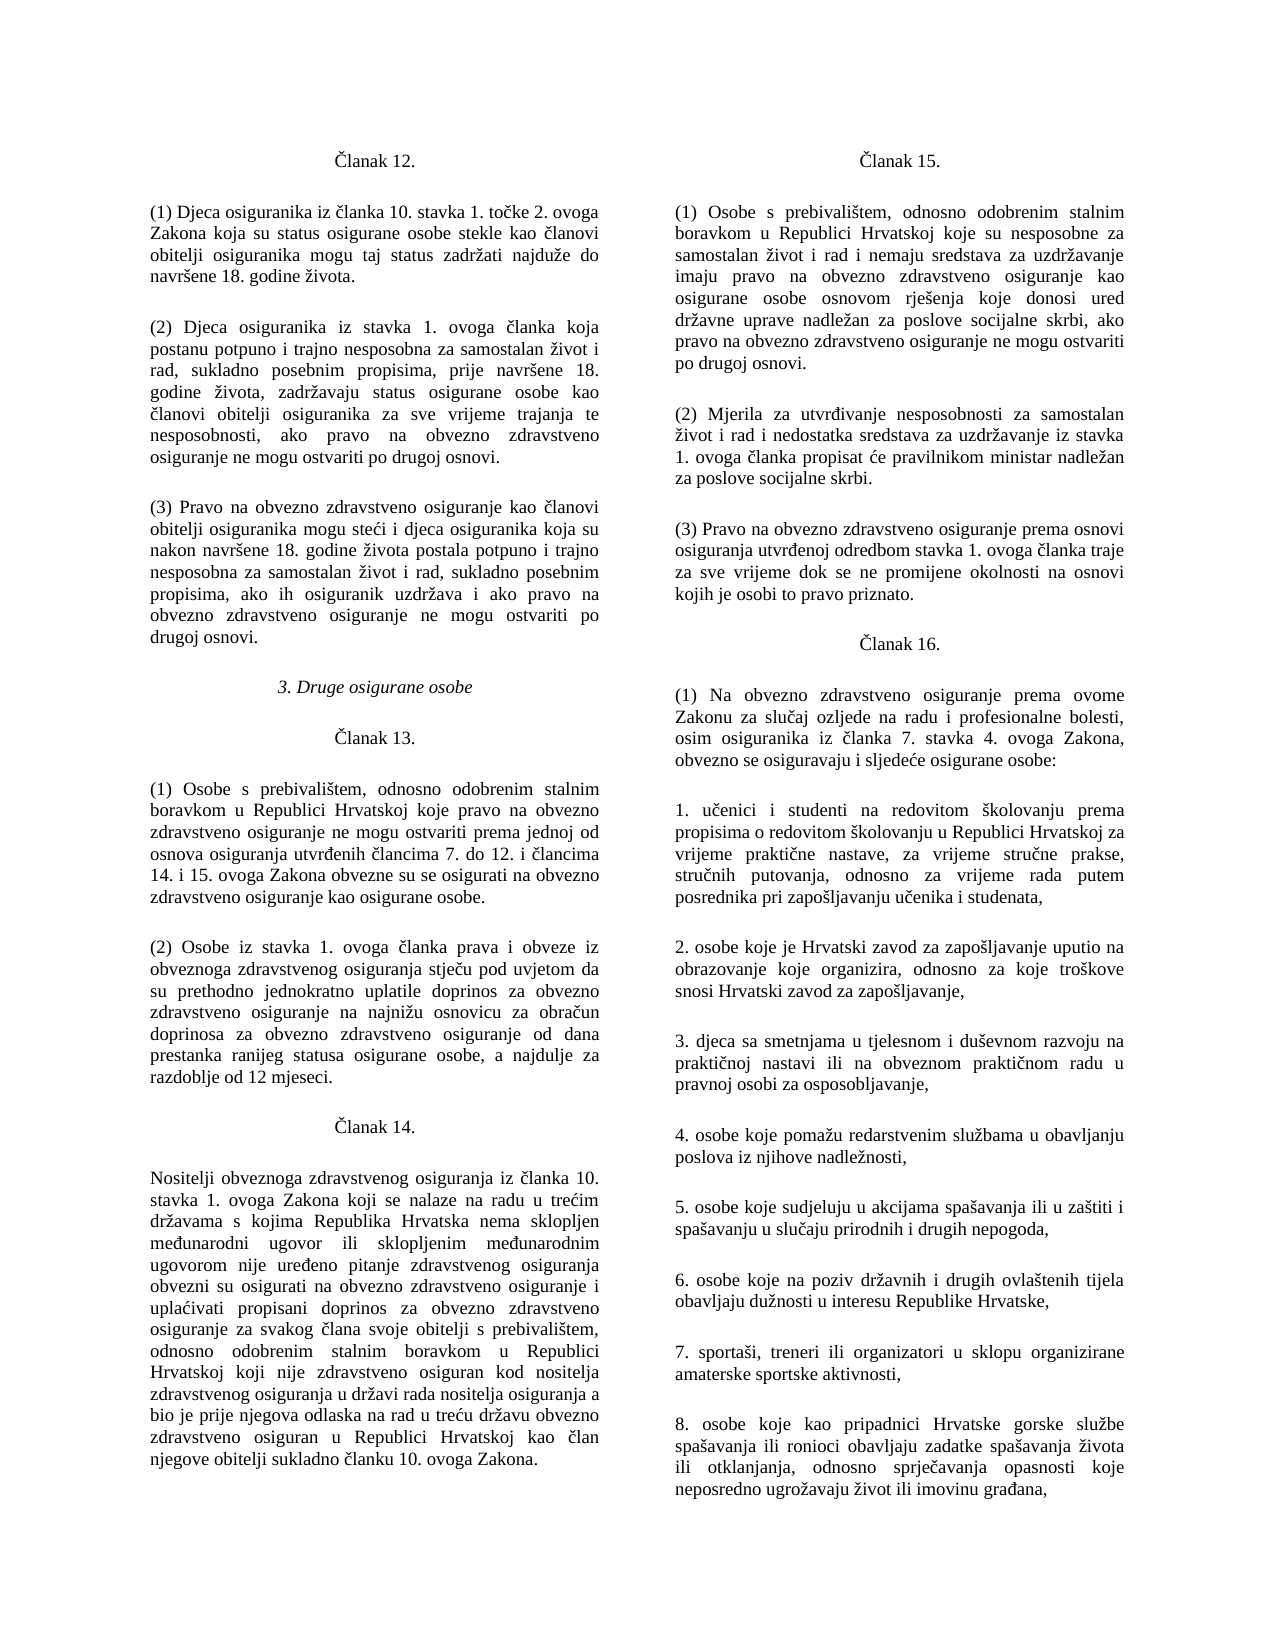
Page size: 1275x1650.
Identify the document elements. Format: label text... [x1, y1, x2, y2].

text 5. osobe koje sudjeluju u akcijama spašavanja ili u zaštiti i spašavanju u slučaju prirodnih i drugih nepogoda, [675, 1196, 1125, 1239]
text Članak 14. [150, 1116, 600, 1138]
text (1) Osobe s prebivalištem, odnosno odobrenim stalnim boravkom u Republici Hrvatskoj koje pravo na obvezno zdravstveno osiguranje ne mogu ostvariti prema jednoj od osnova osiguranja utvrđenih člancima 7. do 12. i člancima 14. i 15. ovoga Zakona obvezne su se osigurati na obvezno zdravstveno osiguranje kao osigurane osobe. [150, 778, 600, 907]
text (2) Mjerila za utvrđivanje nesposobnosti za samostalan život i rad i nedostatka sredstava za uzdržavanje iz stavka 1. ovoga članka propisat će pravilnikom ministar nadležan za poslove socijalne skrbi. [675, 402, 1125, 489]
text (2) Osobe iz stavka 1. ovoga članka prava i obveze iz obveznoga zdravstvenog osiguranja stječu pod uvjetom da su prethodno jednokratno uplatile doprinos za obvezno zdravstveno osiguranje na najnižu osnovicu za obračun doprinosa za obvezno zdravstveno osiguranje od dana prestanka ranijeg statusa osigurane osobe, a najdulje za razdoblje od 12 mjeseci. [150, 936, 600, 1087]
text Članak 15. [675, 150, 1125, 172]
text (3) Pravo na obvezno zdravstveno osiguranje kao članovi obitelji osiguranika mogu steći i djeca osiguranika koja su nakon navršene 18. godine života postala potpuno i trajno nesposobna za samostalan život i rad, sukladno posebnim propisima, ako ih osiguranik uzdržava i ako pravo na obvezno zdravstveno osiguranje ne mogu ostvariti po drugoj osnovi. [150, 496, 600, 647]
text 8. osobe koje kao pripadnici Hrvatske gorske službe spašavanja ili ronioci obavljaju zadatke spašavanja života ili otklanjanja, odnosno sprječavanja opasnosti koje neposredno ugrožavaju život ili imovinu građana, [675, 1413, 1125, 1499]
text Članak 16. [675, 633, 1125, 655]
text (3) Pravo na obvezno zdravstveno osiguranje prema osnovi osiguranja utvrđenoj odredbom stavka 1. ovoga članka traje za sve vrijeme dok se ne promijene okolnosti na osnovi kojih je osobi to pravo priznato. [675, 518, 1125, 604]
text (1) Na obvezno zdravstveno osiguranje prema ovome Zakonu za slučaj ozljede na radu i profesionalne bolesti, osim osiguranika iz članka 7. stavka 4. ovoga Zakona, obvezno se osiguravaju i sljedeće osigurane osobe: [675, 684, 1125, 770]
text 7. sportaši, treneri ili organizatori u sklopu organizirane amaterske sportske aktivnosti, [675, 1341, 1125, 1384]
text 6. osobe koje na poziv državnih i drugih ovlaštenih tijela obavljaju dužnosti u interesu Republike Hrvatske, [675, 1269, 1125, 1312]
text Nositelji obveznoga zdravstvenog osiguranja iz članka 10. stavka 1. ovoga Zakona koji se nalaze na radu u trećim državama s kojima Republika Hrvatska nema sklopljen međunarodni ugovor ili sklopljenim međunarodnim ugovorom nije uređeno pitanje zdravstvenog osiguranja obvezni su osigurati na obvezno zdravstveno osiguranje i uplaćivati propisani doprinos za obvezno zdravstveno osiguranje za svakog člana svoje obitelji s prebivalištem, odnosno odobrenim stalnim boravkom u Republici Hrvatskoj koji nije zdravstveno osiguran kod nositelja zdravstvenog osiguranja u državi rada nositelja osiguranja a bio je prije njegova odlaska na rad u treću državu obvezno zdravstveno osiguran u Republici Hrvatskoj kao član njegove obitelji sukladno članku 10. ovoga Zakona. [150, 1167, 600, 1469]
text Članak 13. [150, 727, 600, 749]
text 4. osobe koje pomažu redarstvenim službama u obavljanju poslova iz njihove nadležnosti, [675, 1124, 1125, 1167]
text Članak 12. [150, 150, 600, 172]
text (1) Osobe s prebivalištem, odnosno odobrenim stalnim boravkom u Republici Hrvatskoj koje su nesposobne za samostalan život i rad i nemaju sredstava za uzdržavanje imaju pravo na obvezno zdravstveno osiguranje kao osigurane osobe osnovom rješenja koje donosi ured državne uprave nadležan za poslove socijalne skrbi, ako pravo na obvezno zdravstveno osiguranje ne mogu ostvariti po drugoj osnovi. [675, 201, 1125, 373]
text (2) Djeca osiguranika iz stavka 1. ovoga članka koja postanu potpuno i trajno nesposobna za samostalan život i rad, sukladno posebnim propisima, prije navršene 18. godine života, zadržavaju status osigurane osobe kao članovi obitelji osiguranika za sve vrijeme trajanja te nesposobnosti, ako pravo na obvezno zdravstveno osiguranje ne mogu ostvariti po drugoj osnovi. [150, 316, 600, 467]
text 3. djeca sa smetnjama u tjelesnom i duševnom razvoju na praktičnoj nastavi ili na obveznom praktičnom radu u pravnoj osobi za osposobljavanje, [675, 1030, 1125, 1095]
text 1. učenici i studenti na redovitom školovanju prema propisima o redovitom školovanju u Republici Hrvatskoj za vrijeme praktične nastave, za vrijeme stručne prakse, stručnih putovanja, odnosno za vrijeme rada putem posrednika pri zapošljavanju učenika i studenata, [675, 799, 1125, 907]
text 3. Druge osigurane osobe [150, 676, 600, 698]
text 2. osobe koje je Hrvatski zavod za zapošljavanje uputio na obrazovanje koje organizira, odnosno za koje troškove snosi Hrvatski zavod za zapošljavanje, [675, 936, 1125, 1001]
text (1) Djeca osiguranika iz članka 10. stavka 1. točke 2. ovoga Zakona koja su status osigurane osobe stekle kao članovi obitelji osiguranika mogu taj status zadržati najduže do navršene 18. godine života. [150, 201, 600, 287]
